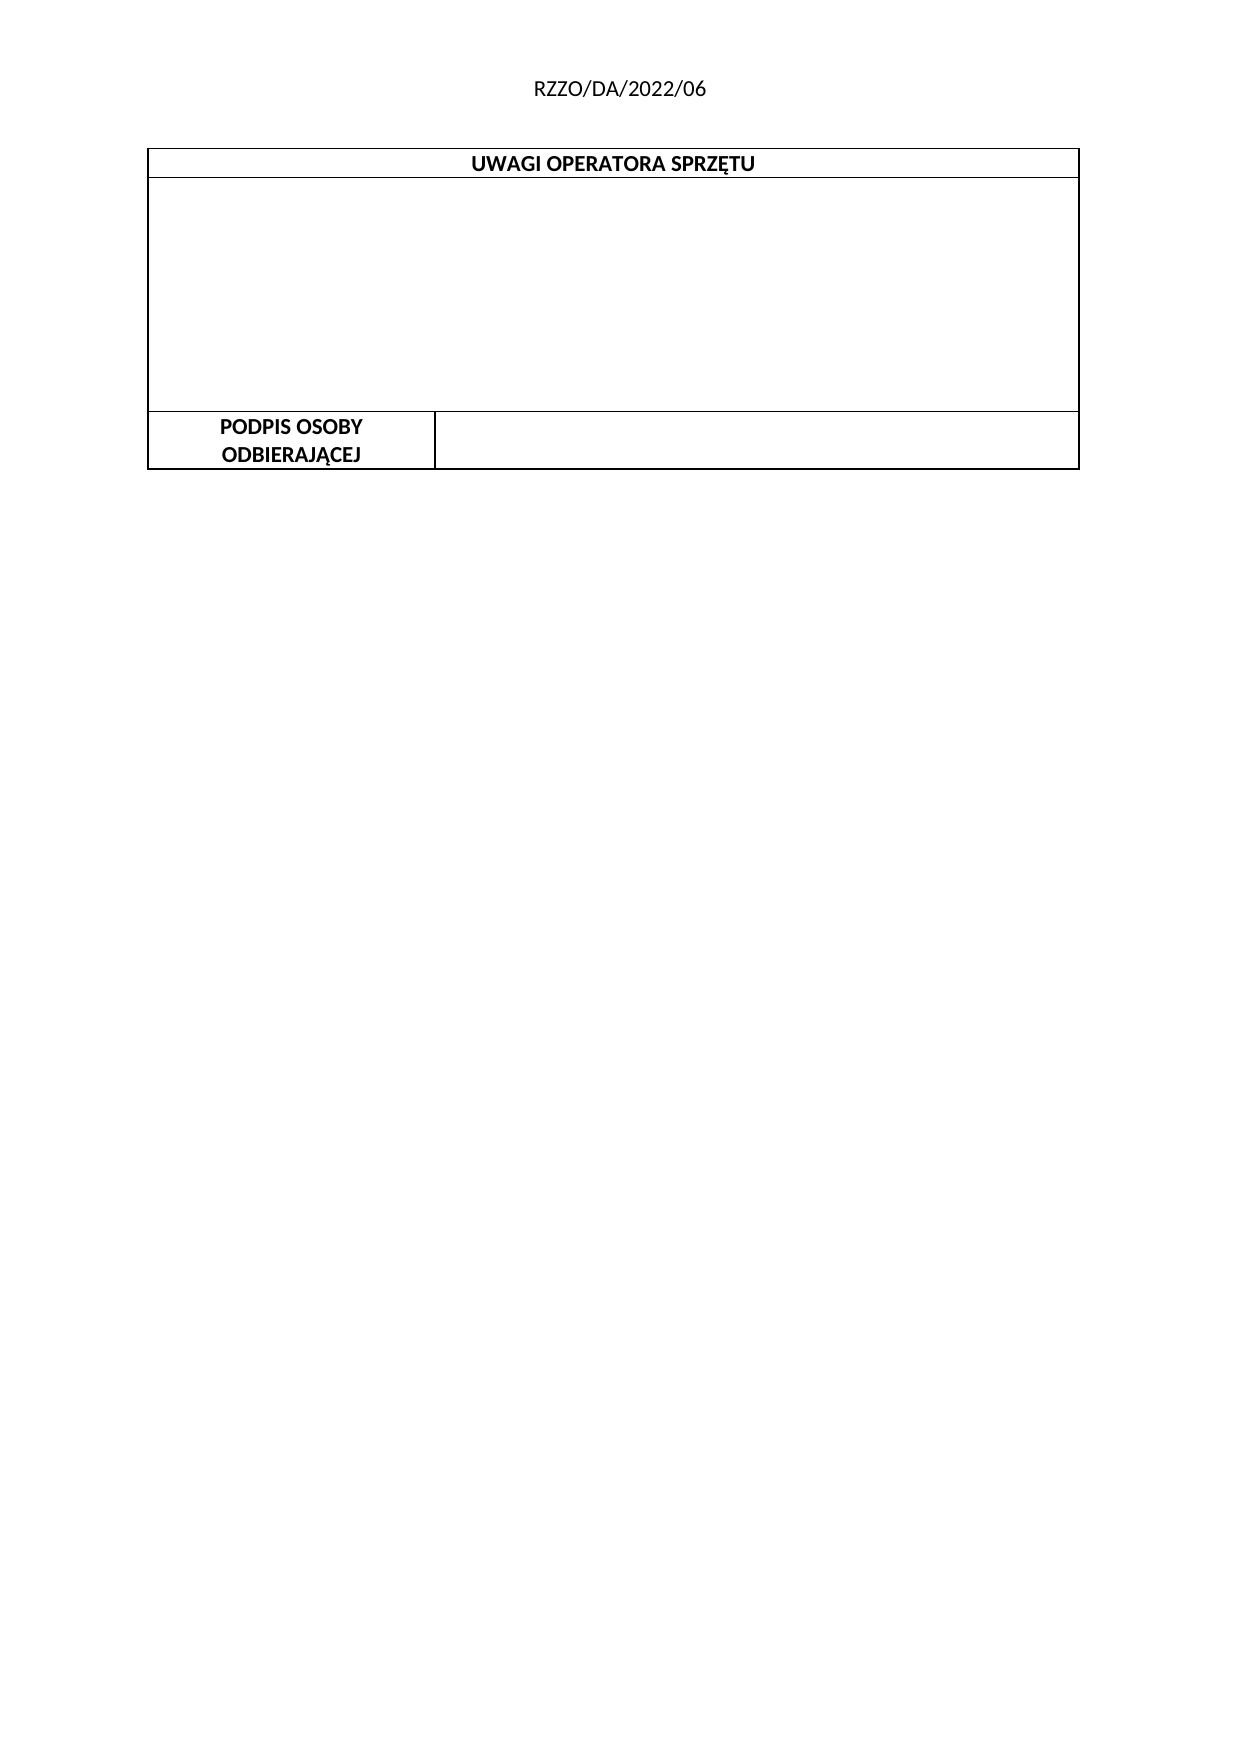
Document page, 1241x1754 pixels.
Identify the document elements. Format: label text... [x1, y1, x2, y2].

table_cell PODPIS OSOBY ODBIERAJĄCEJ [149, 412, 434, 468]
table_cell [436, 412, 1078, 468]
table_cell [149, 178, 1078, 411]
table_cell UWAGI OPERATORA SPRZĘTU [149, 149, 1078, 177]
